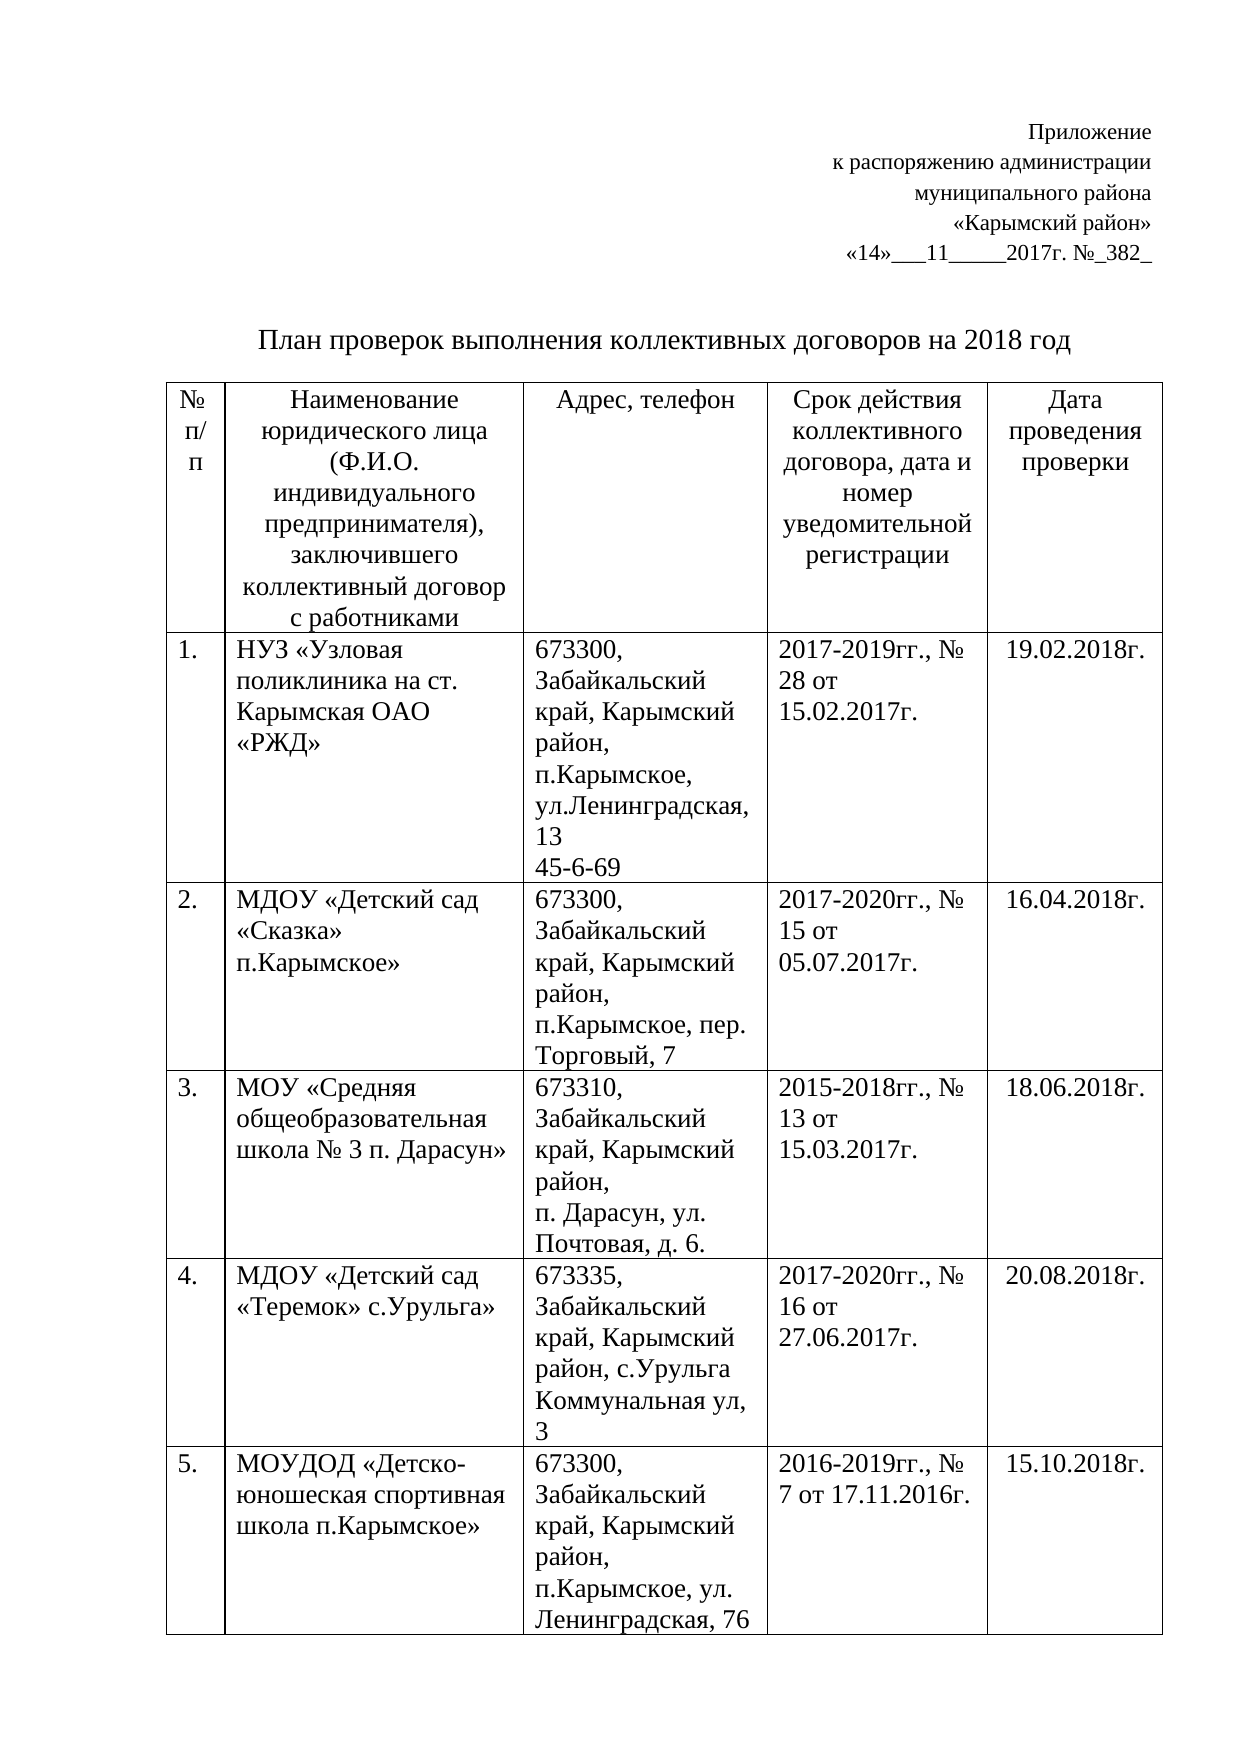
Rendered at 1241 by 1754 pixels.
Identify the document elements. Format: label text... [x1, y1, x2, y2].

table_cell НУЗ «Узловая поликлиника на ст. Карымская ОАО «РЖД» [226, 633, 523, 882]
table_cell МОУ «Средняя общеобразовательная школа № 3 п. Дарасун» [226, 1071, 523, 1258]
table_cell 673300, Забайкальский край, Карымский район, п.Карымское, ул. Ленинградская, 76 [524, 1447, 767, 1634]
table_header № п/п [167, 383, 224, 632]
table_cell 18.06.2018г. [988, 1071, 1162, 1258]
table_cell 2017-2020гг., № 16 от 27.06.2017г. [768, 1259, 987, 1446]
text Приложение к распоряжению администрации муниципального района «Карымский район» «14»___11_____2017г. №_382_ [177, 118, 1152, 297]
table_header Срок действия коллективного договора, дата и номер уведомительной регистрации [768, 383, 987, 632]
table_cell 2016-2019гг., № 7 от 17.11.2016г. [768, 1447, 987, 1634]
table_header Дата проведения проверки [988, 383, 1162, 632]
table_cell 673335, Забайкальский край, Карымский район, с.Урульга Коммунальная ул, 3 [548, 1259, 767, 1446]
table_cell МДОУ «Детский сад «Сказка» п.Карымское» [226, 883, 523, 1070]
table_cell 2015-2018гг., № 13 от 15.03.2017г. [768, 1071, 987, 1258]
table_header Адрес, телефон [524, 383, 767, 632]
table_cell 15.10.2018г. [988, 1447, 1162, 1634]
table_cell 1. [167, 633, 224, 882]
table_cell 4. [167, 1259, 224, 1446]
table_cell 16.04.2018г. [988, 883, 1162, 1070]
text План проверок выполнения коллективных договоров на 2018 год [177, 322, 1152, 356]
table_cell 2. [167, 883, 224, 1070]
table_cell 5. [167, 1447, 224, 1634]
table_cell 673300, Забайкальский край, Карымский район, п.Карымское, ул.Ленинградская, 13 45-6-69 [524, 633, 767, 882]
table_cell 3. [167, 1071, 224, 1258]
table_cell 20.08.2018г. [988, 1259, 1162, 1446]
table_cell 2017-2019гг., № 28 от 15.02.2017г. [768, 633, 987, 882]
table_header Наименование юридического лица (Ф.И.О. индивидуального предпринимателя), заключившего коллективный договор с работниками [226, 383, 523, 632]
table_cell 19.02.2018г. [988, 633, 1162, 882]
table_cell МОУДОД «Детско-юношеская спортивная школа п.Карымское» [226, 1447, 523, 1634]
table_cell 673310, Забайкальский край, Карымский район, п. Дарасун, ул. Почтовая, д. 6. [524, 1071, 767, 1258]
table_cell МДОУ «Детский сад «Теремок» с.Урульга» [226, 1259, 523, 1446]
table_cell 673300, Забайкальский край, Карымский район, п.Карымское, пер. Торговый, 7 [524, 883, 767, 1070]
table_cell 2017-2020гг., № 15 от 05.07.2017г. [768, 883, 987, 1070]
